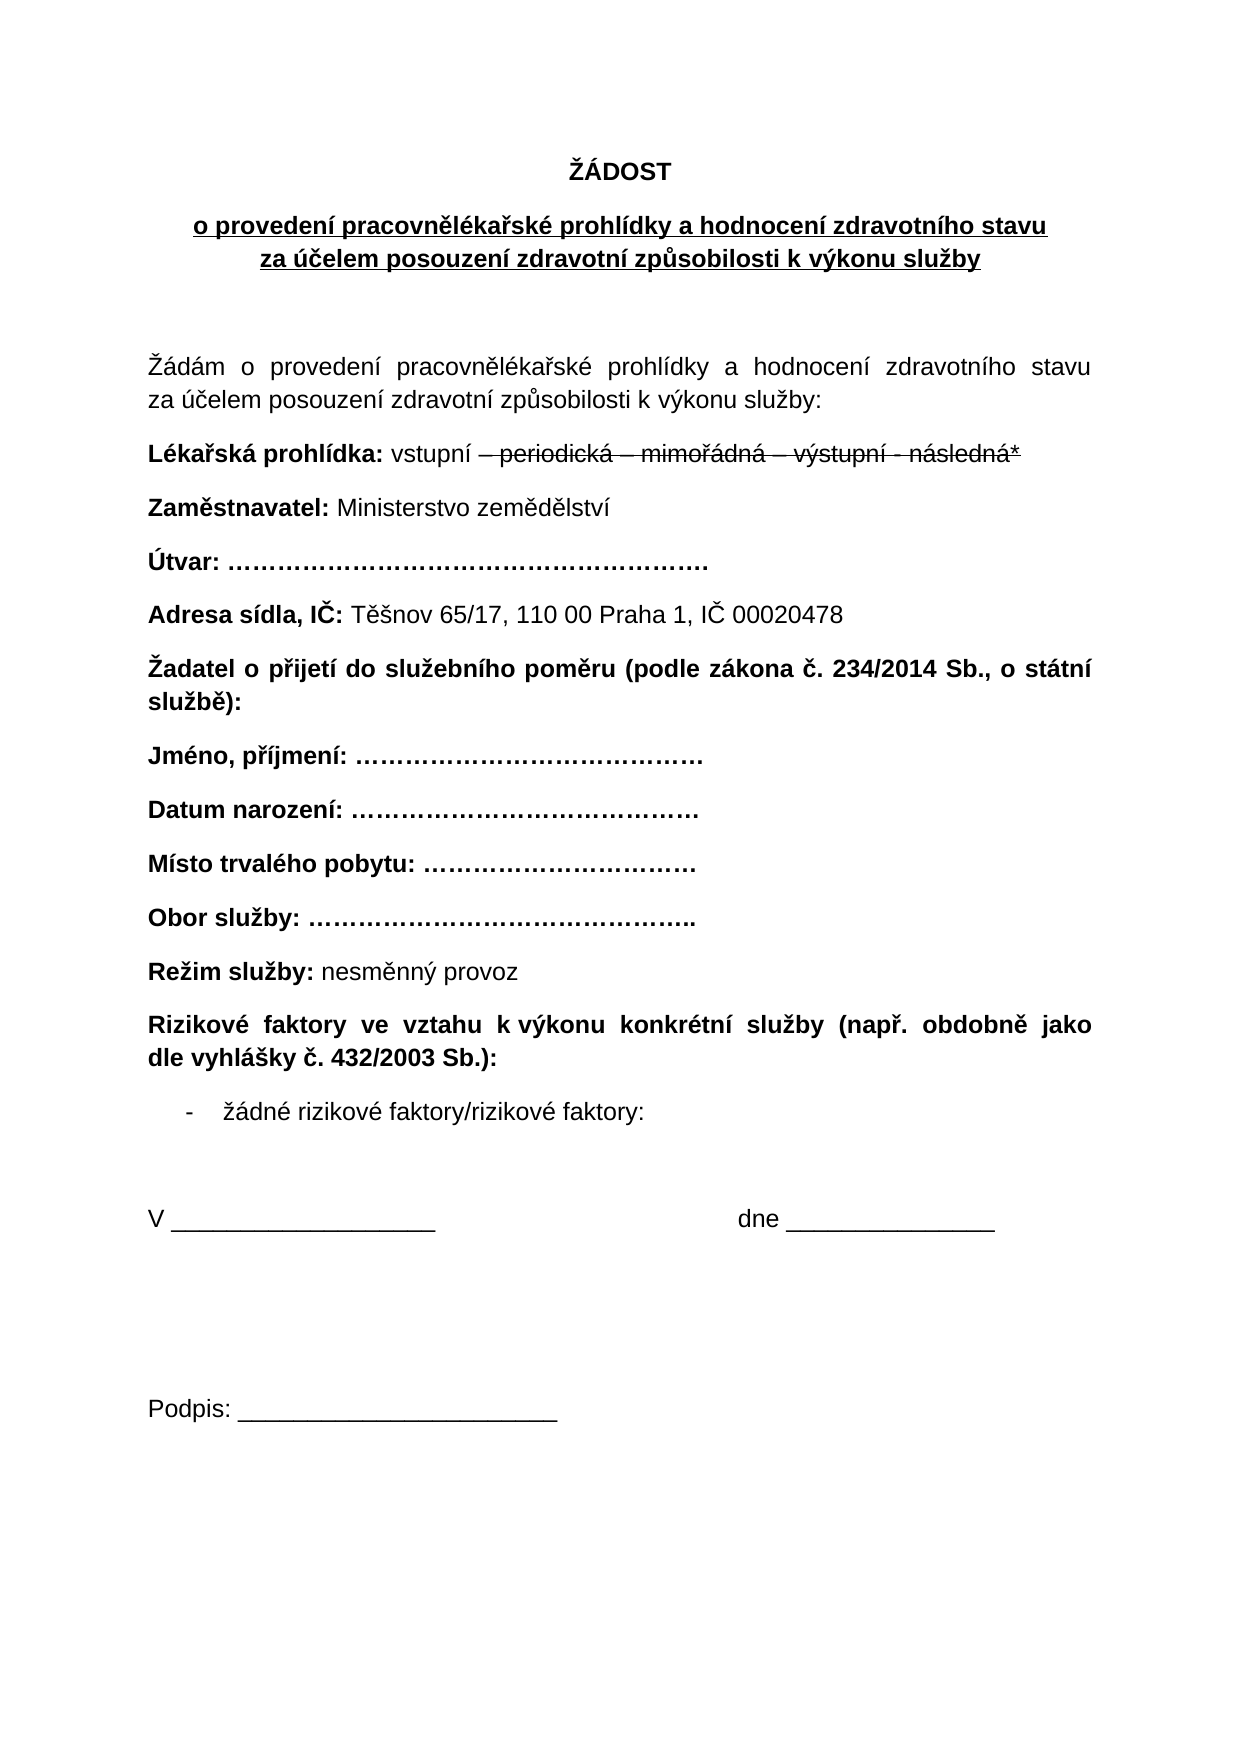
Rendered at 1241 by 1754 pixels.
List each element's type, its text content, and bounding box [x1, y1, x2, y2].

text Útvar: …………………………………………………. [148, 546, 1093, 575]
text Rizikové faktory ve vztahu k výkonu konkrétní služby (např. obdobně jako dle vyhlášky č. 432/2003 Sb.): [148, 1010, 1093, 1072]
text Adresa sídla, IČ: Těšnov 65/17, 110 00 Praha 1, IČ 00020478 [148, 600, 1093, 629]
text V ___________________ dne _______________ [148, 1204, 1093, 1233]
text o provedení pracovnělékařské prohlídky a hodnocení zdravotního stavu za účelem posouzení zdravotní způsobilosti k výkonu služby [148, 211, 1093, 273]
text Podpis: _______________________ [148, 1394, 1093, 1423]
text Žádám o provedení pracovnělékařské prohlídky a hodnocení zdravotního stavu za účelem posouzení zdravotní způsobilosti k výkonu služby: [148, 352, 1093, 414]
text Žadatel o přijetí do služebního poměru (podle zákona č. 234/2014 Sb., o státní službě): [148, 654, 1093, 716]
text Datum narození: …………………………………… [148, 795, 1093, 824]
text Lékařská prohlídka: vstupní – periodická – mimořádná – výstupní - následná* [148, 439, 1093, 467]
text Místo trvalého pobytu: …………………………… [148, 849, 1093, 877]
text Zaměstnavatel: Ministerstvo zemědělství [148, 493, 1093, 521]
text ŽÁDOST [148, 157, 1093, 186]
list žádné rizikové faktory/rizikové faktory: [185, 1097, 1093, 1126]
text Obor služby: ……………………………………….. [148, 903, 1093, 931]
text Režim služby: nesměnný provoz [148, 956, 1093, 985]
text Jméno, příjmení: …………………………………… [148, 741, 1093, 770]
